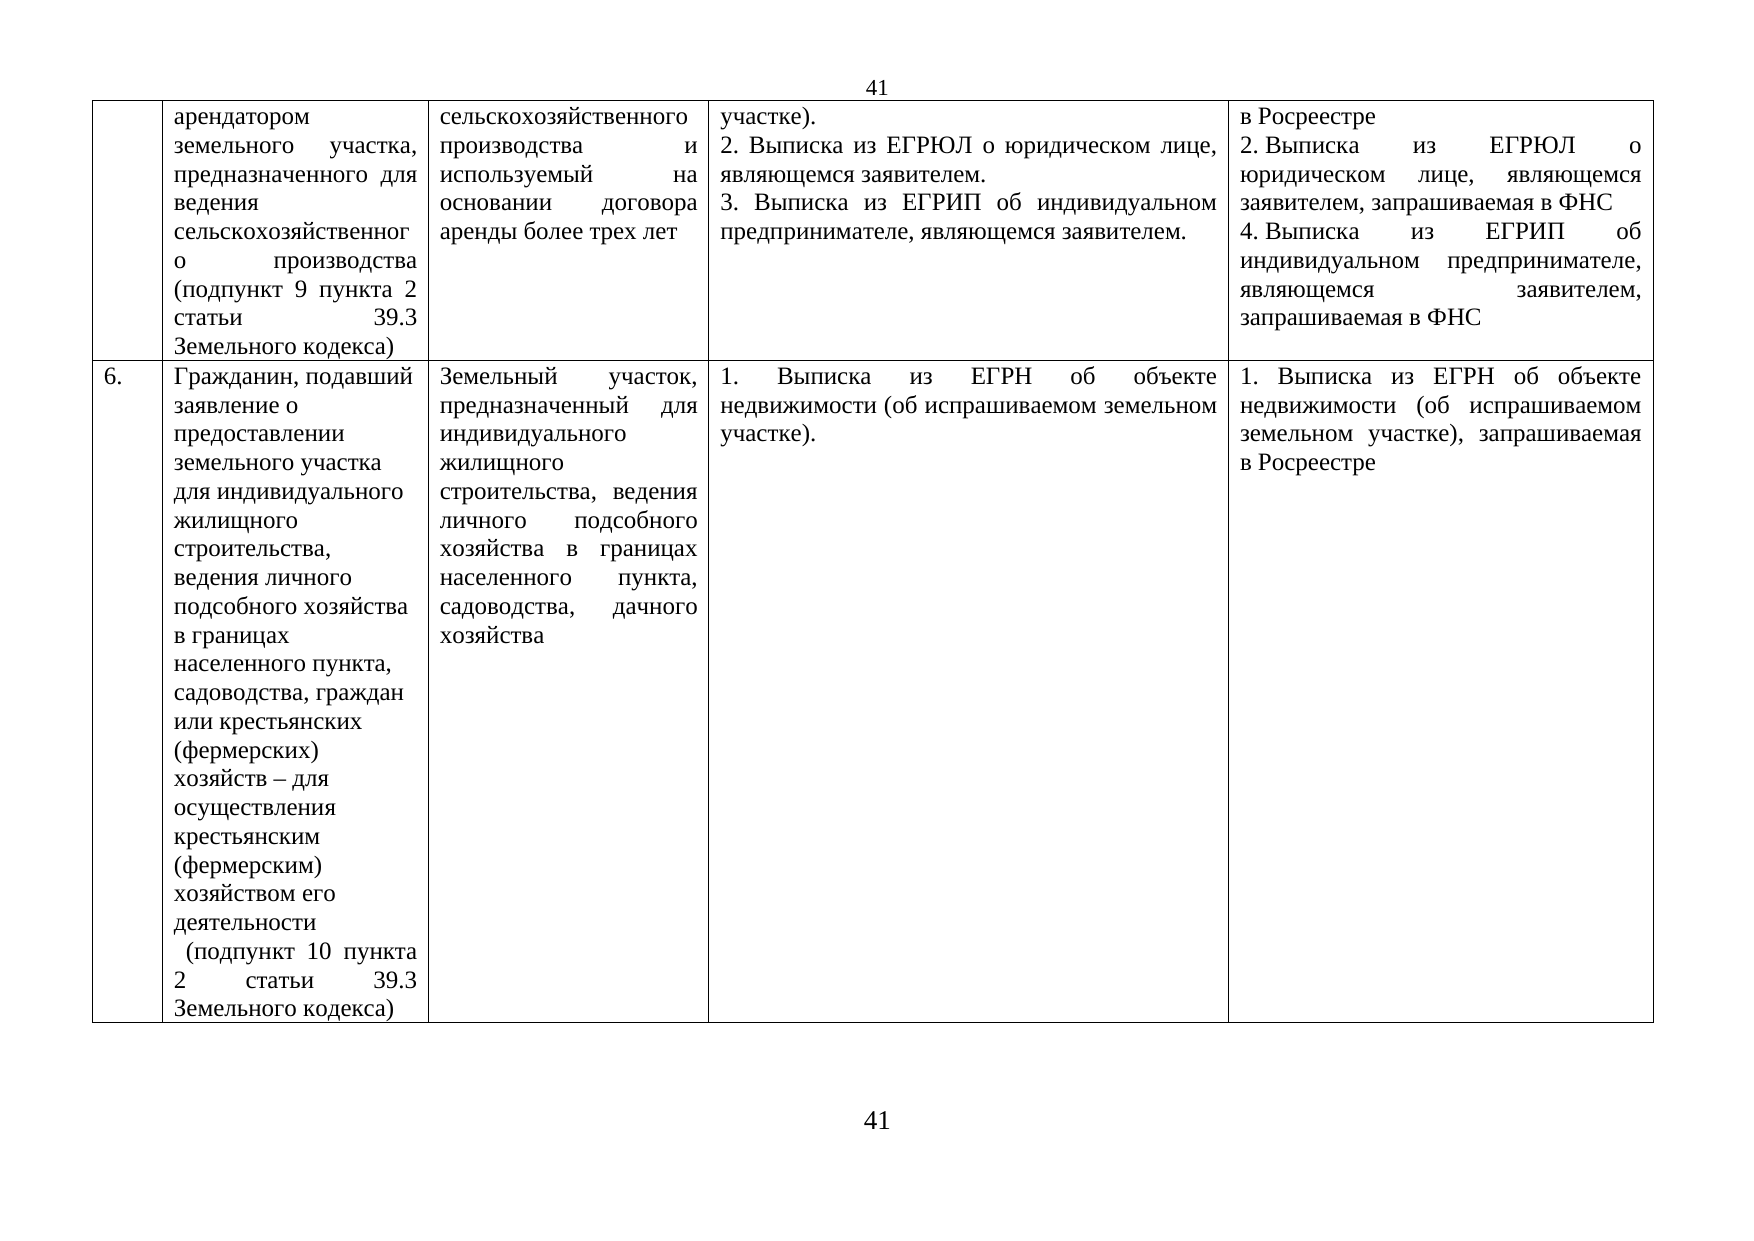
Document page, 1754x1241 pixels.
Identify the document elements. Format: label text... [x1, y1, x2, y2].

table_cell 1. Выписка из ЕГРН об объекте недвижимости (об испрашиваемом земельном участке), запрашиваемая в Росреестре [1229, 361, 1653, 1022]
table_cell 1. Выписка из ЕГРН об объекте недвижимости (об испрашиваемом земельном участке). [709, 361, 1228, 1022]
table_cell [93, 101, 162, 360]
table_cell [709, 101, 1228, 360]
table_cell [429, 101, 708, 360]
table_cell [1229, 101, 1653, 360]
table_cell Земельный участок, предназначенный для индивидуального жилищного строительства, ведения личного подсобного хозяйства в границах населенного пункта, садоводства, дачного хозяйства [429, 361, 708, 1022]
table_cell [93, 361, 162, 1022]
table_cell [163, 101, 428, 360]
table_cell Гражданин, подавший заявление о предоставлении земельного участка для индивидуального жилищного строительства, ведения личного подсобного хозяйства в границах населенного пункта, садоводства, граждан или крестьянских (фермерских) хозяйств – для осуществления крестьянским (фермерским) хозяйством его деятельности (подпункт 10 пункта 2 статьи 39.3 Земельного кодекса) [163, 361, 428, 1022]
